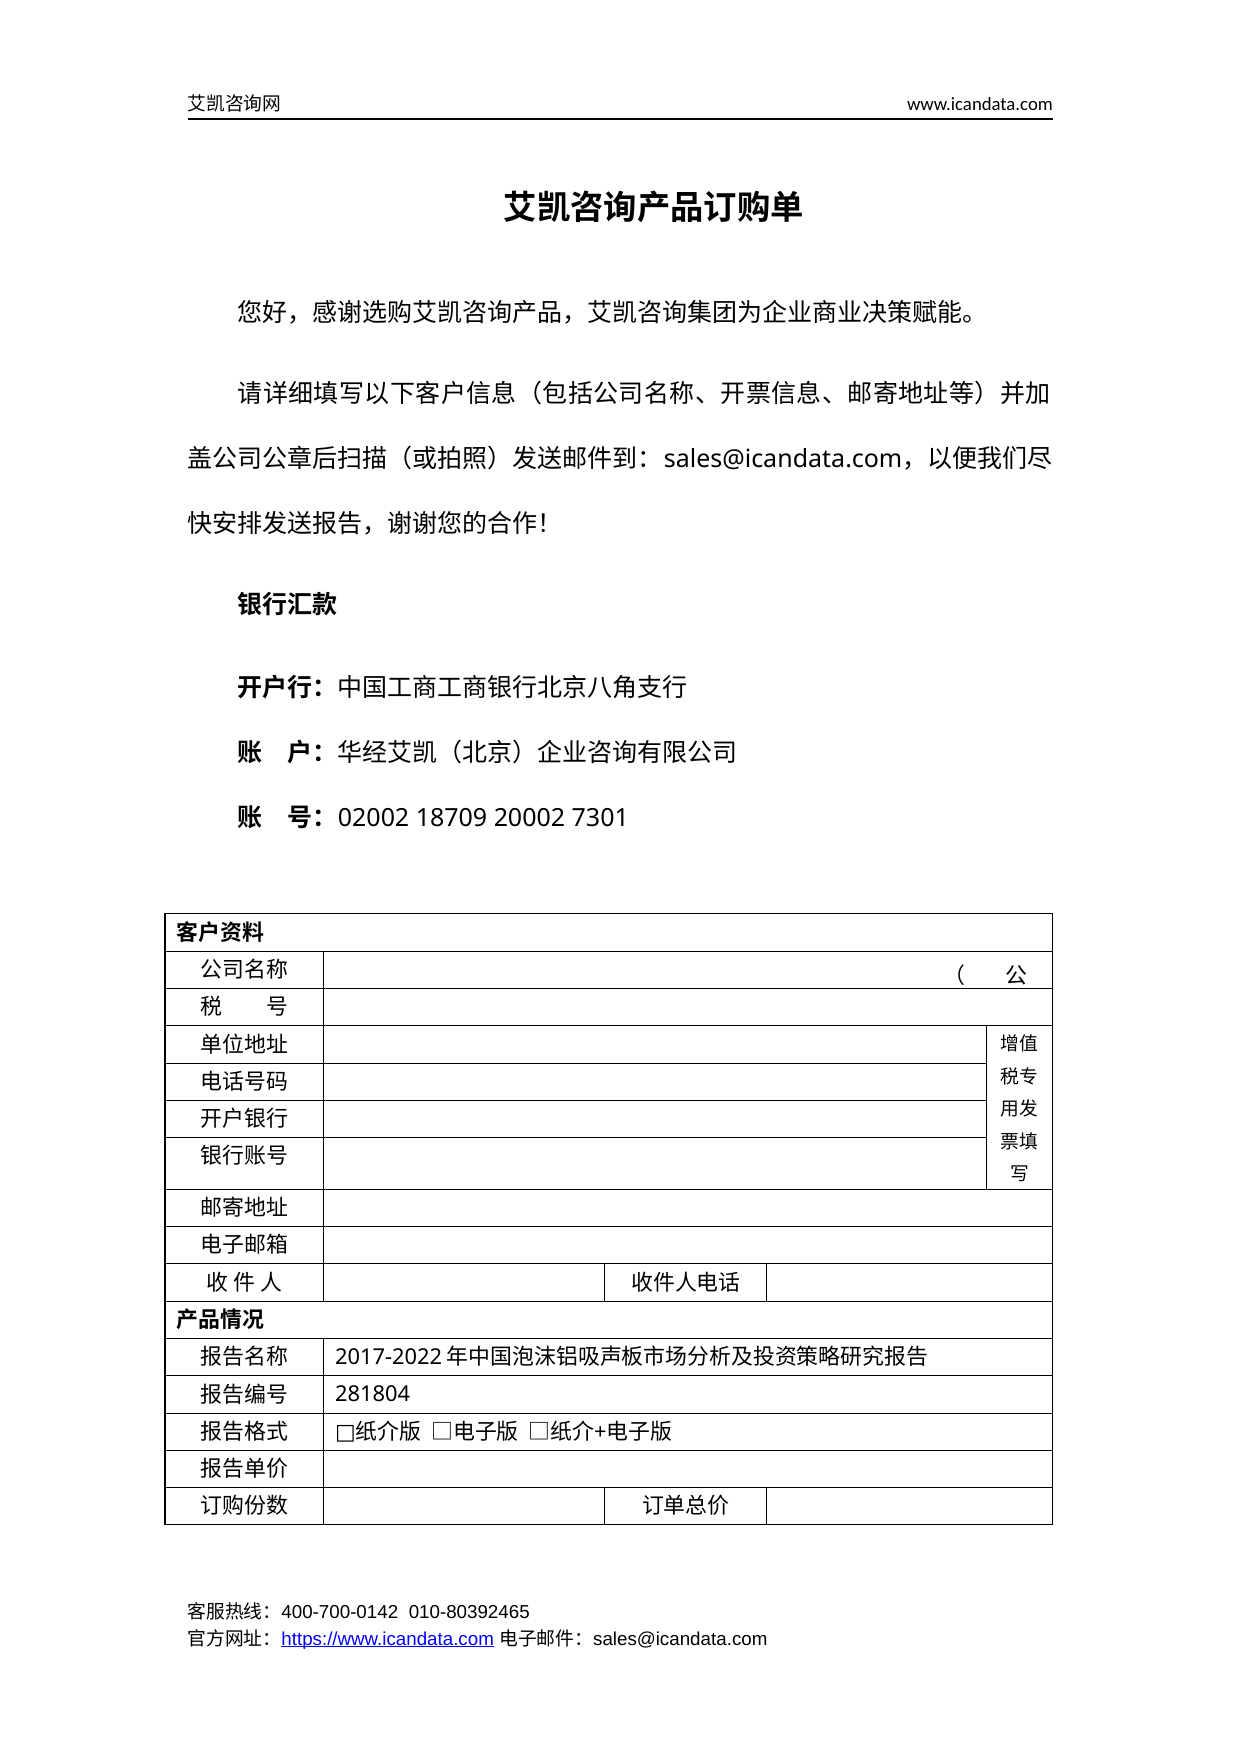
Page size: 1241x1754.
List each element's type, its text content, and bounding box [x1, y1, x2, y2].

table_cell 报告编号 [166, 1376, 323, 1412]
table_cell [324, 1451, 1052, 1487]
text 账 号：02002 18709 20002 7301 [187, 783, 1053, 848]
text 请详细填写以下客户信息（包括公司名称、开票信息、邮寄地址等）并加盖公司公章后扫描（或拍照）发送邮件到：sales@icandata.com，以便我们尽快安排发送报告，谢谢您的合作！ [187, 359, 1053, 554]
table_cell 281804 [324, 1376, 1052, 1412]
text 艾凯咨询产品订购单 [187, 172, 1053, 237]
table_cell [324, 1264, 604, 1301]
table_cell [324, 1138, 986, 1189]
table_cell [767, 1488, 1052, 1524]
table_cell 邮寄地址 [166, 1190, 323, 1226]
table_cell [324, 1064, 986, 1100]
table_cell 电话号码 [166, 1064, 323, 1100]
table_cell 2017-2022年中国泡沫铝吸声板市场分析及投资策略研究报告 [324, 1339, 1052, 1375]
table_cell [324, 1227, 1052, 1263]
table_cell 收 件 人 [166, 1264, 323, 1301]
table_cell 订购份数 [166, 1488, 323, 1524]
text 银行汇款 [187, 570, 1053, 635]
table_cell [324, 1026, 986, 1062]
text 开户行：中国工商工商银行北京八角支行 [187, 653, 1053, 718]
table_header 客户资料 [166, 914, 1052, 951]
table_cell [324, 1190, 1052, 1226]
table_cell 报告名称 [166, 1339, 323, 1375]
table_cell 电子邮箱 [166, 1227, 323, 1263]
table_cell 银行账号 [166, 1138, 323, 1189]
table_cell 收件人电话 [605, 1264, 766, 1301]
table_cell 税 号 [166, 989, 323, 1025]
table_cell 订单总价 [605, 1488, 766, 1524]
table_cell 公司名称 [166, 952, 323, 988]
table_cell [324, 1488, 604, 1524]
table_cell 报告格式 [166, 1414, 323, 1450]
table_cell [324, 952, 1052, 988]
table_cell □纸介版 □电子版 □纸介+电子版 [324, 1414, 1052, 1450]
table_cell 增值税专用发票填写 [987, 1026, 1052, 1189]
table_cell 单位地址 [166, 1026, 323, 1062]
table_cell [324, 989, 1052, 1025]
text 您好，感谢选购艾凯咨询产品，艾凯咨询集团为企业商业决策赋能。 [187, 278, 1053, 343]
table_cell 报告单价 [166, 1451, 323, 1487]
table_cell [324, 1101, 986, 1137]
table_cell [767, 1264, 1052, 1301]
table_cell 开户银行 [166, 1101, 323, 1137]
text 账 户：华经艾凯（北京）企业咨询有限公司 [187, 718, 1053, 783]
table_cell 产品情况 [166, 1302, 1052, 1338]
